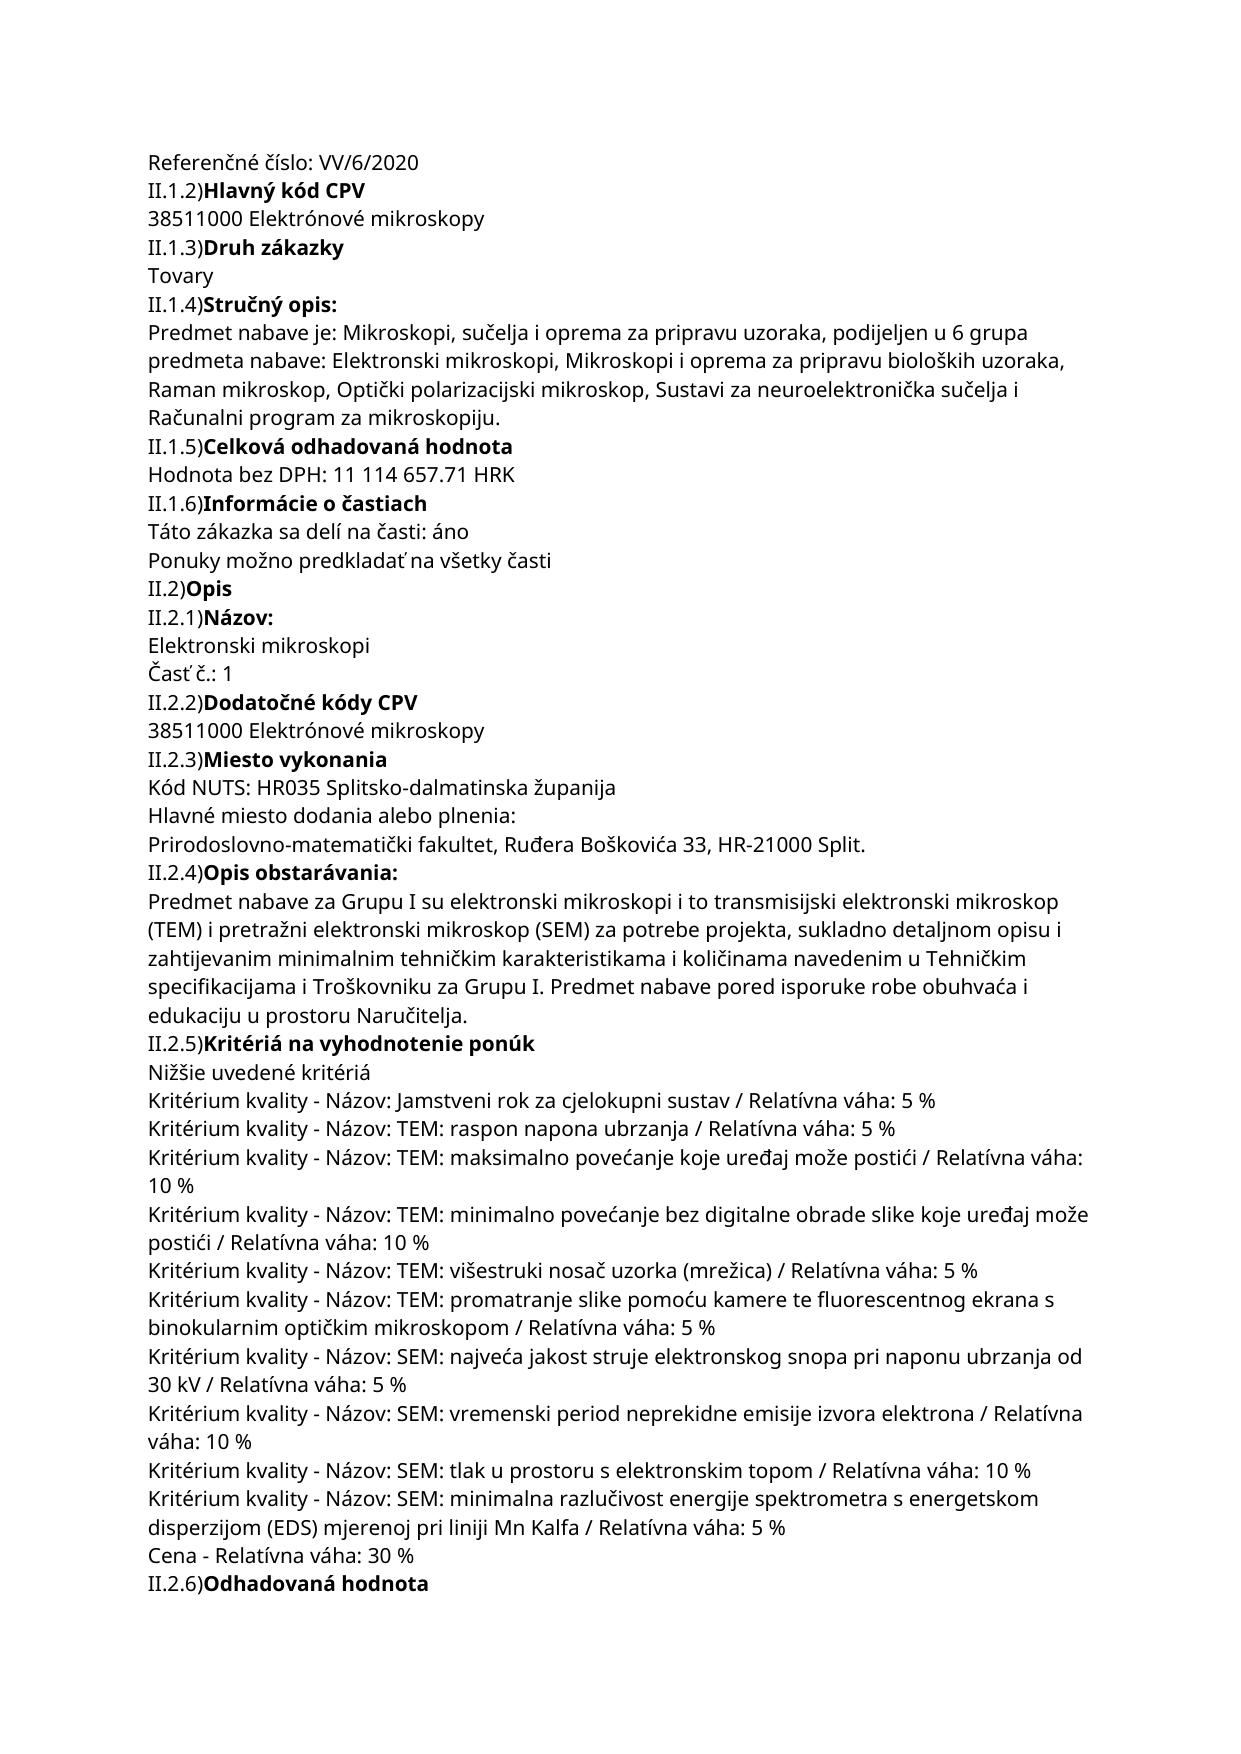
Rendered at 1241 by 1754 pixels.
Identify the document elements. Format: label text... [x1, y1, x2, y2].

text Hodnota bez DPH: 11 114 657.71 HRK [148, 460, 1093, 489]
text II.1.3)Druh zákazky [148, 233, 1093, 261]
text Kritérium kvality - Názov: SEM: tlak u prostoru s elektronskim topom / Relatívna váha: 10 % [148, 1456, 1093, 1484]
text Hlavné miesto dodania alebo plnenia: [148, 802, 1093, 830]
text Referenčné číslo: VV/6/2020 [148, 148, 1093, 176]
text II.2.4)Opis obstarávania: [148, 858, 1093, 887]
text Kritérium kvality - Názov: TEM: raspon napona ubrzanja / Relatívna váha: 5 % [148, 1114, 1093, 1143]
text 38511000 Elektrónové mikroskopy [148, 716, 1093, 745]
text Elektronski mikroskopi [148, 631, 1093, 659]
text Predmet nabave za Grupu I su elektronski mikroskopi i to transmisijski elektronski mikroskop (TEM) i pretražni elektronski mikroskop (SEM) za potrebe projekta, sukladno detaljnom opisu i zahtijevanim minimalnim tehničkim karakteristikama i količinama navedenim u Tehničkim specifikacijama i Troškovniku za Grupu I. Predmet nabave pored isporuke robe obuhvaća i edukaciju u prostoru Naručitelja. [148, 887, 1093, 1029]
text Kritérium kvality - Názov: SEM: najveća jakost struje elektronskog snopa pri naponu ubrzanja od 30 kV / Relatívna váha: 5 % [148, 1342, 1093, 1399]
text Táto zákazka sa delí na časti: áno [148, 517, 1093, 546]
text Predmet nabave je: Mikroskopi, sučelja i oprema za pripravu uzoraka, podijeljen u 6 grupa predmeta nabave: Elektronski mikroskopi, Mikroskopi i oprema za pripravu bioloških uzoraka, Raman mikroskop, Optički polarizacijski mikroskop, Sustavi za neuroelektronička sučelja i Računalni program za mikroskopiju. [148, 318, 1093, 432]
text Časť č.: 1 [148, 659, 1093, 688]
text Kritérium kvality - Názov: SEM: vremenski period neprekidne emisije izvora elektrona / Relatívna váha: 10 % [148, 1399, 1093, 1456]
text II.2.2)Dodatočné kódy CPV [148, 688, 1093, 716]
text Cena - Relatívna váha: 30 % [148, 1541, 1093, 1569]
text Kritérium kvality - Názov: SEM: minimalna razlučivost energije spektrometra s energetskom disperzijom (EDS) mjerenoj pri liniji Mn Kalfa / Relatívna váha: 5 % [148, 1484, 1093, 1541]
text II.1.2)Hlavný kód CPV [148, 176, 1093, 204]
text II.1.5)Celková odhadovaná hodnota [148, 432, 1093, 460]
text II.2.1)Názov: [148, 603, 1093, 631]
text Kritérium kvality - Názov: TEM: minimalno povećanje bez digitalne obrade slike koje uređaj može postići / Relatívna váha: 10 % [148, 1200, 1093, 1257]
text II.2.6)Odhadovaná hodnota [148, 1569, 1093, 1598]
text Kritérium kvality - Názov: TEM: maksimalno povećanje koje uređaj može postići / Relatívna váha: 10 % [148, 1143, 1093, 1200]
text Tovary [148, 261, 1093, 290]
text II.2)Opis [148, 574, 1093, 603]
text II.1.4)Stručný opis: [148, 290, 1093, 318]
text Kritérium kvality - Názov: TEM: višestruki nosač uzorka (mrežica) / Relatívna váha: 5 % [148, 1257, 1093, 1285]
text Ponuky možno predkladať na všetky časti [148, 546, 1093, 574]
text II.2.5)Kritériá na vyhodnotenie ponúk [148, 1029, 1093, 1058]
text II.2.3)Miesto vykonania [148, 745, 1093, 773]
text Prirodoslovno-matematički fakultet, Ruđera Boškovića 33, HR-21000 Split. [148, 830, 1093, 858]
text Nižšie uvedené kritériá [148, 1058, 1093, 1086]
text II.1.6)Informácie o častiach [148, 489, 1093, 517]
text Kritérium kvality - Názov: TEM: promatranje slike pomoću kamere te fluorescentnog ekrana s binokularnim optičkim mikroskopom / Relatívna váha: 5 % [148, 1285, 1093, 1342]
text Kritérium kvality - Názov: Jamstveni rok za cjelokupni sustav / Relatívna váha: 5 % [148, 1086, 1093, 1114]
text 38511000 Elektrónové mikroskopy [148, 204, 1093, 233]
text Kód NUTS: HR035 Splitsko-dalmatinska županija [148, 773, 1093, 802]
